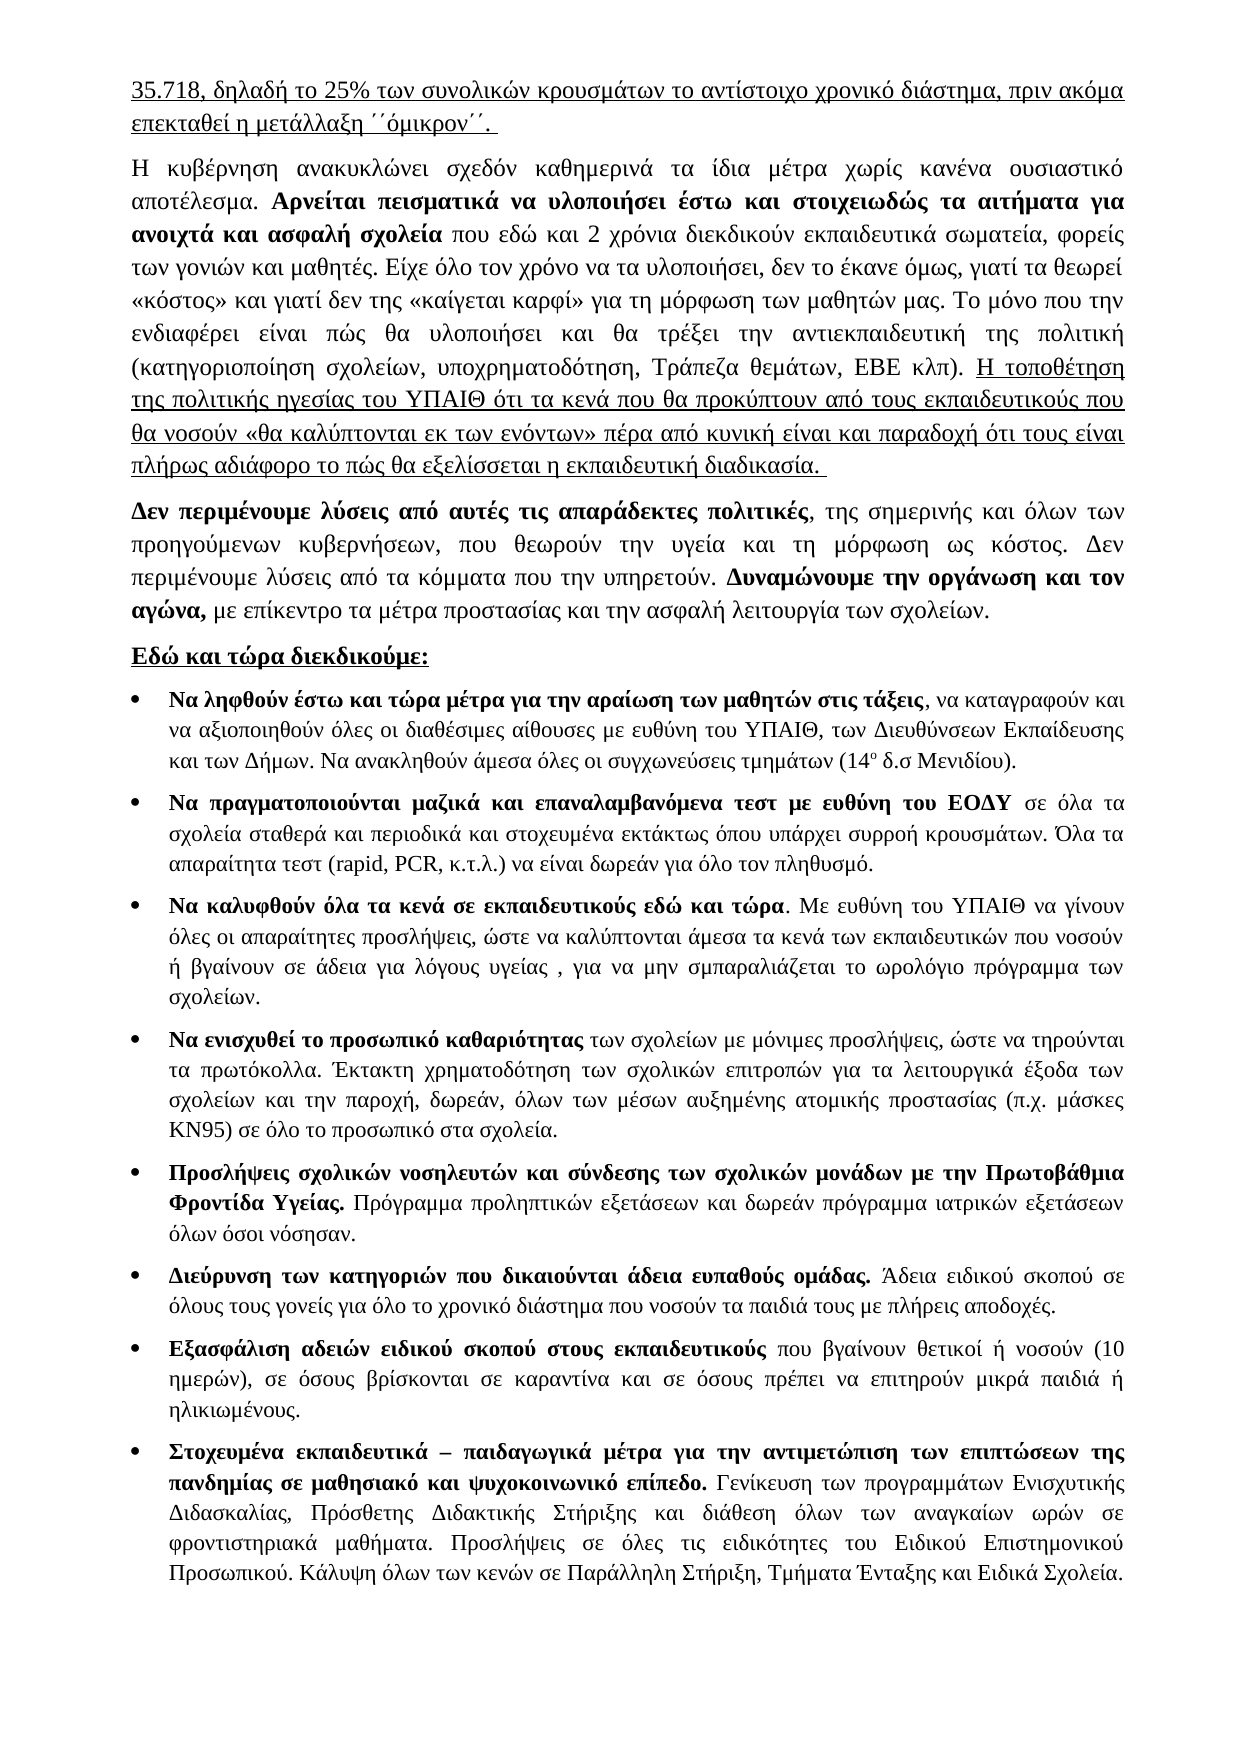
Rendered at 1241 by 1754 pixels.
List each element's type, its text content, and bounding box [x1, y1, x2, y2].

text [131, 101, 1125, 137]
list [131, 1438, 1125, 1586]
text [131, 75, 1125, 100]
list Να καλυφθούν όλα τα κενά σε εκπαιδευτικούς εδώ και τώρα. Με ευθύνη του ΥΠΑΙΘ να γίνουν όλες οι απαραίτητες προσλήψεις, ώστε να καλύπτονται άμεσα τα κενά των εκπαιδευτικών που νοσούν ή βγαίνουν σε άδεια για λόγους υγείας , για να μην σμπαραλιάζεται το ωρολόγιο πρόγραμμα των σχολείων. [131, 892, 1125, 1009]
text Δεν περιμένουμε λύσεις από αυτές τις απαράδεκτες πολιτικές, της σημερινής και όλων των προηγούμενων κυβερνήσεων, που θεωρούν την υγεία και τη μόρφωση ως κόστος. Δεν περιμένουμε λύσεις από τα κόμματα που την υπηρετούν. Δυναμώνουμε την οργάνωση και τον αγώνα, με επίκεντρο τα μέτρα προστασίας και την ασφαλή λειτουργία των σχολείων. [131, 496, 1125, 624]
list Προσλήψεις σχολικών νοσηλευτών και σύνδεσης των σχολικών μονάδων με την Πρωτοβάθμια Φροντίδα Υγείας. Πρόγραμμα προληπτικών εξετάσεων και δωρεάν πρόγραμμα ιατρικών εξετάσεων όλων όσοι νόσησαν. [131, 1159, 1125, 1246]
list Να ληφθούν έστω και τώρα μέτρα για την αραίωση των μαθητών στις τάξεις, να καταγραφούν και να αξιοποιηθούν όλες οι διαθέσιμες αίθουσες με ευθύνη του ΥΠΑΙΘ, των Διευθύνσεων Εκπαίδευσης και των Δήμων. Να ανακληθούν άμεσα όλες οι συγχωνεύσεις τμημάτων (14ο δ.σ Μενιδίου). [131, 686, 1125, 773]
list Να ενισχυθεί το προσωπικό καθαριότητας των σχολείων με μόνιμες προσλήψεις, ώστε να τηρούνται τα πρωτόκολλα. Έκτακτη χρηματοδότηση των σχολικών επιτροπών για τα λειτουργικά έξοδα των σχολείων και την παροχή, δωρεάν, όλων των μέσων αυξημένης ατομικής προστασίας (π.χ. μάσκες ΚΝ95) σε όλο το προσωπικό στα σχολεία. [131, 1026, 1125, 1143]
list Να πραγματοποιούνται μαζικά και επαναλαμβανόμενα τεστ με ευθύνη του ΕΟΔΥ σε όλα τα σχολεία σταθερά και περιοδικά και στοχευμένα εκτάκτως όπου υπάρχει συρροή κρουσμάτων. Όλα τα απαραίτητα τεστ (rapid, PCR, κ.τ.λ.) να είναι δωρεάν για όλο τον πληθυσμό. [131, 789, 1125, 876]
text Εδώ και τώρα διεκδικούμε: [131, 641, 1125, 669]
list Διεύρυνση των κατηγοριών που δικαιούνται άδεια ευπαθούς ομάδας. Άδεια ειδικού σκοπού σε όλους τους γονείς για όλο το χρονικό διάστημα που νοσούν τα παιδιά τους με πλήρεις αποδοχές. [131, 1262, 1125, 1319]
text Η κυβέρνηση ανακυκλώνει σχεδόν καθημερινά τα ίδια μέτρα χωρίς κανένα ουσιαστικό αποτέλεσμα. Αρνείται πεισματικά να υλοποιήσει έστω και στοιχειωδώς τα αιτήματα για ανοιχτά και ασφαλή σχολεία που εδώ και 2 χρόνια διεκδικούν εκπαιδευτικά σωματεία, φορείς των γονιών και μαθητές. Είχε όλο τον χρόνο να τα υλοποιήσει, δεν το έκανε όμως, γιατί τα θεωρεί «κόστος» και γιατί δεν της «καίγεται καρφί» για τη μόρφωση των μαθητών μας. Το μόνο που την ενδιαφέρει είναι πώς θα υλοποιήσει και θα τρέξει την αντιεκπαιδευτική της πολιτική (κατηγοριοποίηση σχολείων, υποχρηματοδότηση, Τράπεζα θεμάτων, ΕΒΕ κλπ). Η τοποθέτηση της πολιτικής ηγεσίας του ΥΠΑΙΘ ότι τα κενά που θα προκύπτουν από τους εκπαιδευτικούς που θα νοσούν «θα καλύπτονται εκ των ενόντων» πέρα από κυνική είναι και παραδοχή ότι τους είναι πλήρως αδιάφορο το πώς θα εξελίσσεται η εκπαιδευτική διαδικασία. [131, 153, 1125, 409]
list Εξασφάλιση αδειών ειδικού σκοπού στους εκπαιδευτικούς που βγαίνουν θετικοί ή νοσούν (10 ημερών), σε όσους βρίσκονται σε καραντίνα και σε όσους πρέπει να επιτηρούν μικρά παιδιά ή ηλικιωμένους. [131, 1335, 1125, 1422]
